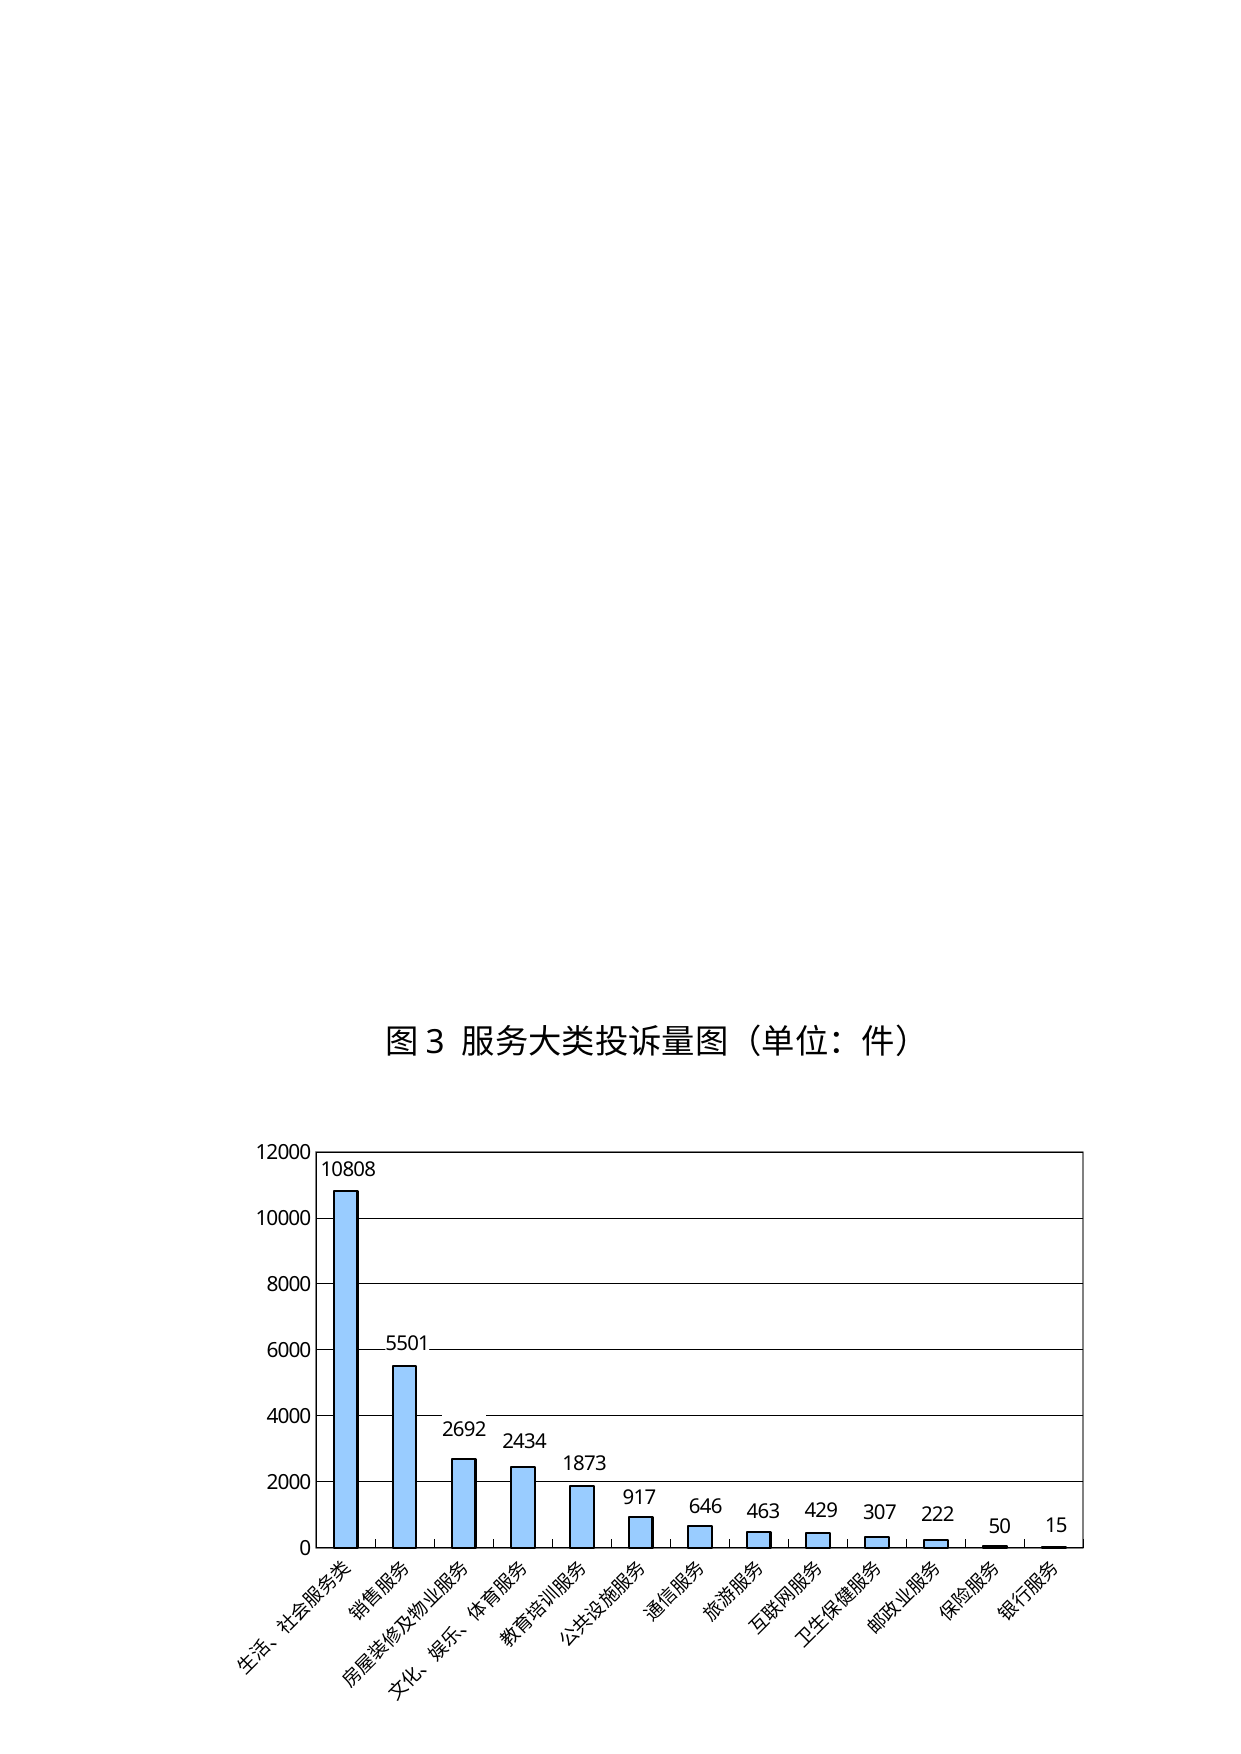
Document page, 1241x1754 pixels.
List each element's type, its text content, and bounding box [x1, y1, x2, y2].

text 图3 服务大类投诉量图（单位：件） [187, 1007, 1053, 1072]
